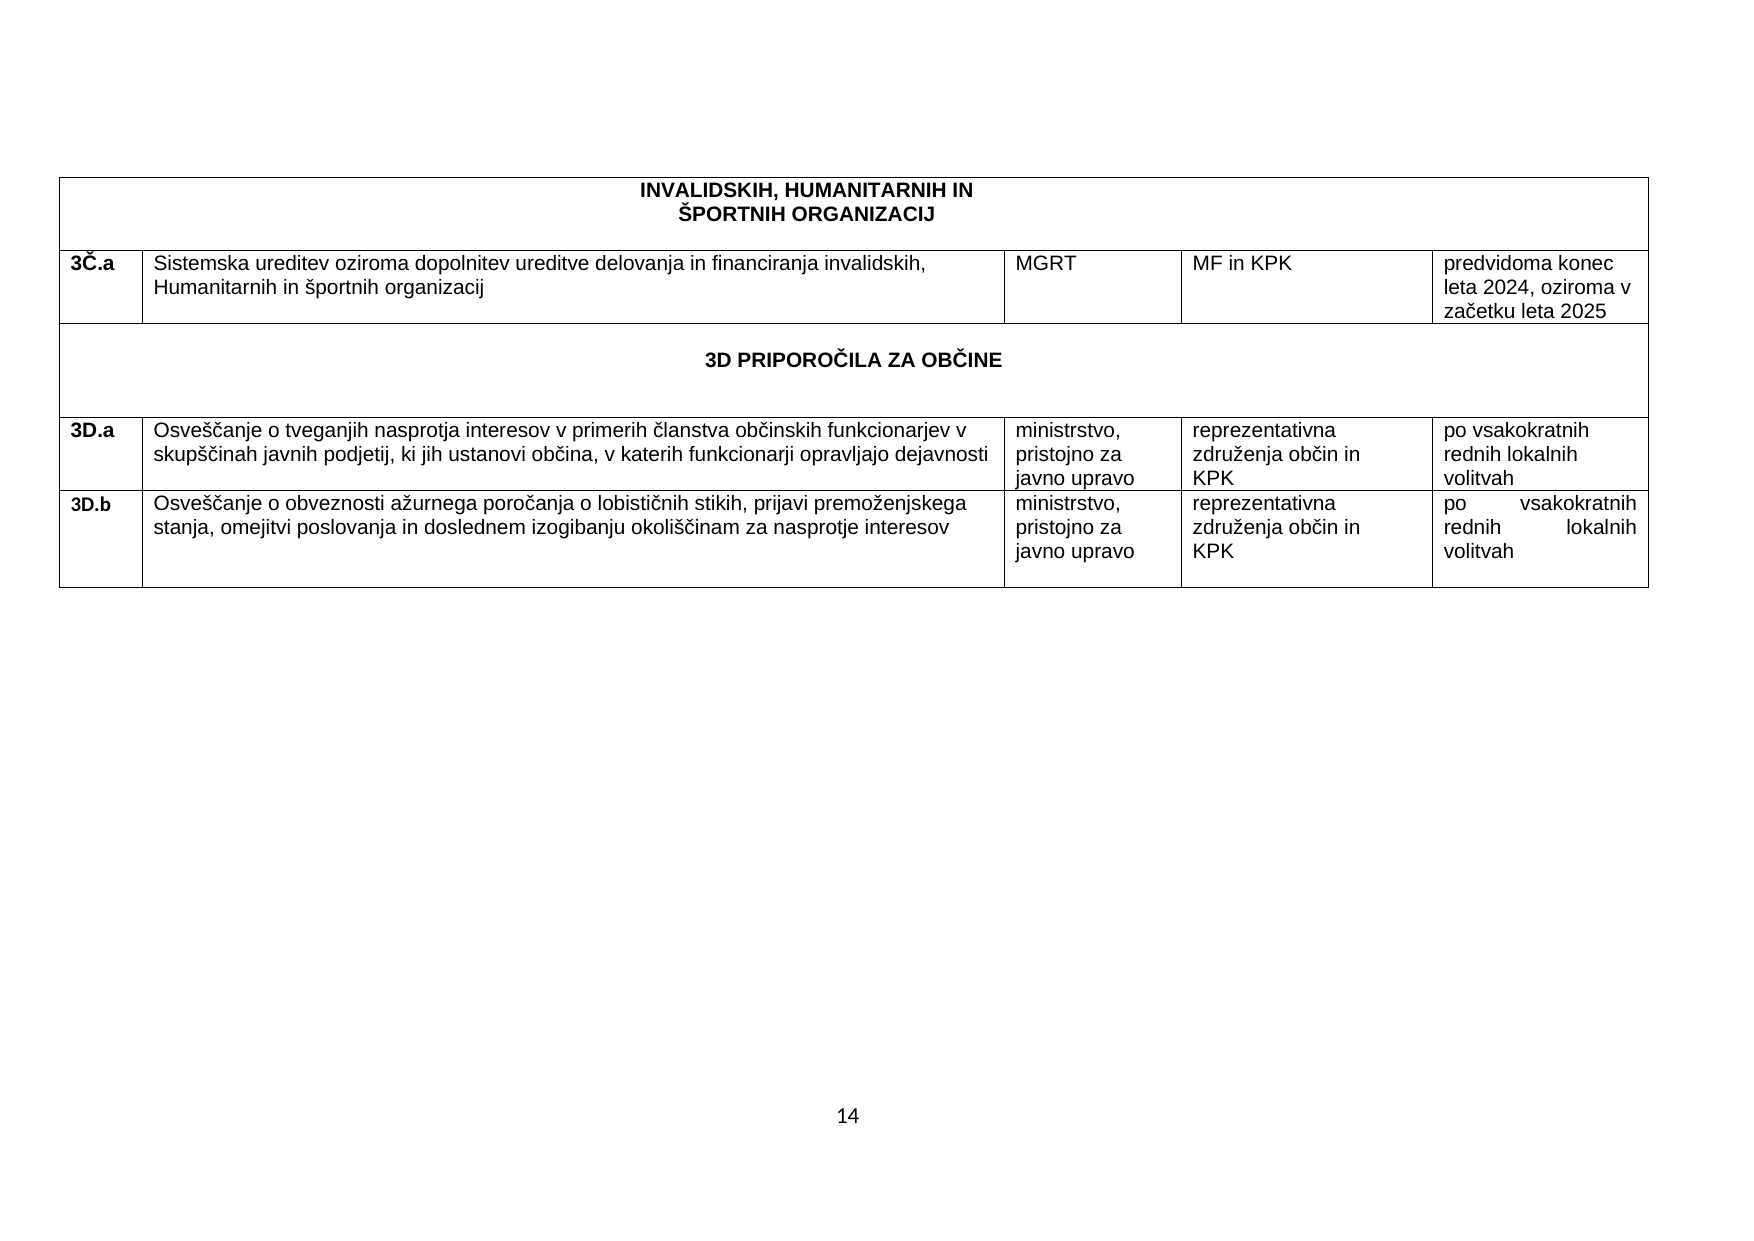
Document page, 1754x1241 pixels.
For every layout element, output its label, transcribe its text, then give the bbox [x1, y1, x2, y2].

table_cell 3D.b [60, 491, 142, 587]
table_cell reprezentativna združenja občin in KPK [1182, 418, 1432, 490]
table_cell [142, 178, 1004, 250]
table_cell [1432, 178, 1648, 250]
table_cell po vsakokratnih rednih lokalnih volitvah [1433, 418, 1648, 490]
table_cell 3Č.a [60, 251, 142, 323]
table_cell Sistemska ureditev oziroma dopolnitev ureditve delovanja in financiranja invalidskih, Humanitarnih in športnih organizacij [143, 251, 1004, 323]
table_cell predvidoma konec leta 2024, oziroma v začetku leta 2025 [1433, 251, 1648, 323]
table_cell Osveščanje o tveganjih nasprotja interesov v primerih članstva občinskih funkcionarjev v skupščinah javnih podjetij, ki jih ustanovi občina, v katerih funkcionarji opravljajo dejavnosti [143, 418, 1004, 490]
table_cell [1004, 178, 1181, 250]
table_cell [1181, 178, 1432, 250]
table_cell 3D PRIPOROČILA ZA OBČINE [60, 324, 1648, 417]
table_cell Osveščanje o obveznosti ažurnega poročanja o lobističnih stikih, prijavi premoženjskega stanja, omejitvi poslovanja in doslednem izogibanju okoliščinam za nasprotje interesov [143, 491, 1004, 587]
table_cell [60, 178, 142, 250]
table_cell MF in KPK [1182, 251, 1432, 323]
table_cell po vsakokratnih rednih lokalnih volitvah [1433, 491, 1648, 587]
table_cell ministrstvo, pristojno za javno upravo [1005, 418, 1181, 490]
table_cell MGRT [1005, 251, 1181, 323]
table_cell reprezentativna združenja občin in KPK [1182, 491, 1432, 587]
table_cell 3D.a [60, 418, 142, 490]
table_cell ministrstvo, pristojno za javno upravo [1005, 491, 1181, 587]
